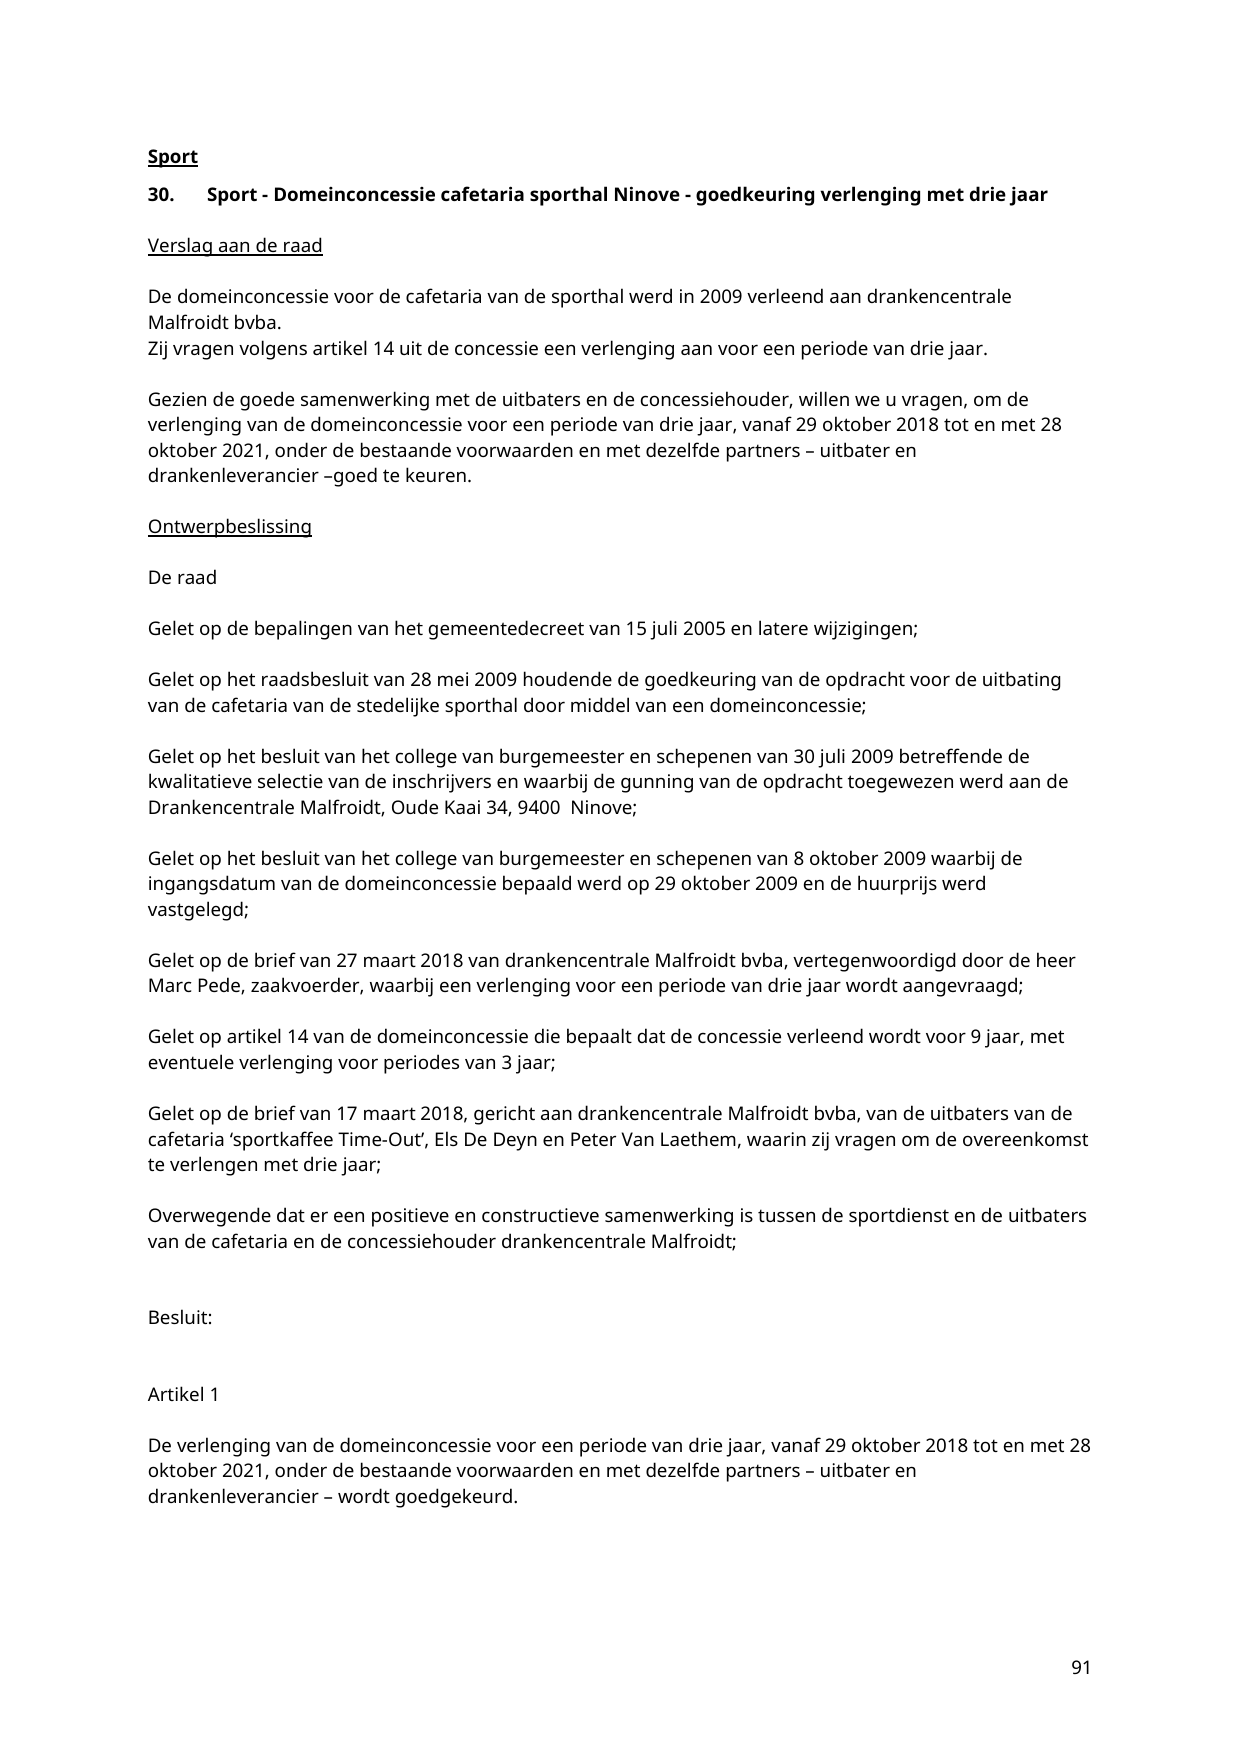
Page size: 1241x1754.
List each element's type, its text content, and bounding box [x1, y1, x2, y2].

text Ontwerpbeslissing [148, 513, 1092, 539]
text Verslag aan de raad [148, 233, 1092, 258]
text Gelet op artikel 14 van de domeinconcessie die bepaalt dat de concessie verleend wordt voor 9 jaar, met eventuele verlenging voor periodes van 3 jaar; [148, 1024, 1092, 1075]
text De raad [148, 564, 1092, 590]
text Besluit: [148, 1304, 1092, 1330]
text Overwegende dat er een positieve en constructieve samenwerking is tussen de sportdienst en de uitbaters van de cafetaria en de concessiehouder drankencentrale Malfroidt; [148, 1202, 1092, 1253]
text Gelet op het besluit van het college van burgemeester en schepenen van 8 oktober 2009 waarbij de ingangsdatum van de domeinconcessie bepaald werd op 29 oktober 2009 en de huurprijs werd vastgelegd; [148, 845, 1092, 922]
text De verlenging van de domeinconcessie voor een periode van drie jaar, vanaf 29 oktober 2018 tot en met 28 oktober 2021, onder de bestaande voorwaarden en met dezelfde partners – uitbater en drankenleverancier – wordt goedgekeurd. [148, 1432, 1092, 1509]
text Gelet op de brief van 27 maart 2018 van drankencentrale Malfroidt bvba, vertegenwoordigd door de heer Marc Pede, zaakvoerder, waarbij een verlenging voor een periode van drie jaar wordt aangevraagd; [148, 947, 1092, 998]
text Gelet op het raadsbesluit van 28 mei 2009 houdende de goedkeuring van de opdracht voor de uitbating van de cafetaria van de stedelijke sporthal door middel van een domeinconcessie; [148, 667, 1092, 718]
text 30. Sport - Domeinconcessie cafetaria sporthal Ninove - goedkeuring verlenging met drie jaar [148, 182, 1092, 207]
text Gelet op het besluit van het college van burgemeester en schepenen van 30 juli 2009 betreffende de kwalitatieve selectie van de inschrijvers en waarbij de gunning van de opdracht toegewezen werd aan de Drankencentrale Malfroidt, Oude Kaai 34, 9400 Ninove; [148, 743, 1092, 820]
text Zij vragen volgens artikel 14 uit de concessie een verlenging aan voor een periode van drie jaar. [148, 335, 1092, 360]
text Artikel 1 [148, 1381, 1092, 1407]
text De domeinconcessie voor de cafetaria van de sporthal werd in 2009 verleend aan drankencentrale Malfroidt bvba. [148, 284, 1092, 335]
text Gelet op de bepalingen van het gemeentedecreet van 15 juli 2005 en latere wijzigingen; [148, 616, 1092, 641]
text Gelet op de brief van 17 maart 2018, gericht aan drankencentrale Malfroidt bvba, van de uitbaters van de cafetaria ‘sportkaffee Time-Out’, Els De Deyn en Peter Van Laethem, waarin zij vragen om de overeenkomst te verlengen met drie jaar; [148, 1100, 1092, 1177]
text Gezien de goede samenwerking met de uitbaters en de concessiehouder, willen we u vragen, om de verlenging van de domeinconcessie voor een periode van drie jaar, vanaf 29 oktober 2018 tot en met 28 oktober 2021, onder de bestaande voorwaarden en met dezelfde partners – uitbater en drankenleverancier –goed te keuren. [148, 386, 1092, 488]
text Sport [148, 144, 1092, 169]
